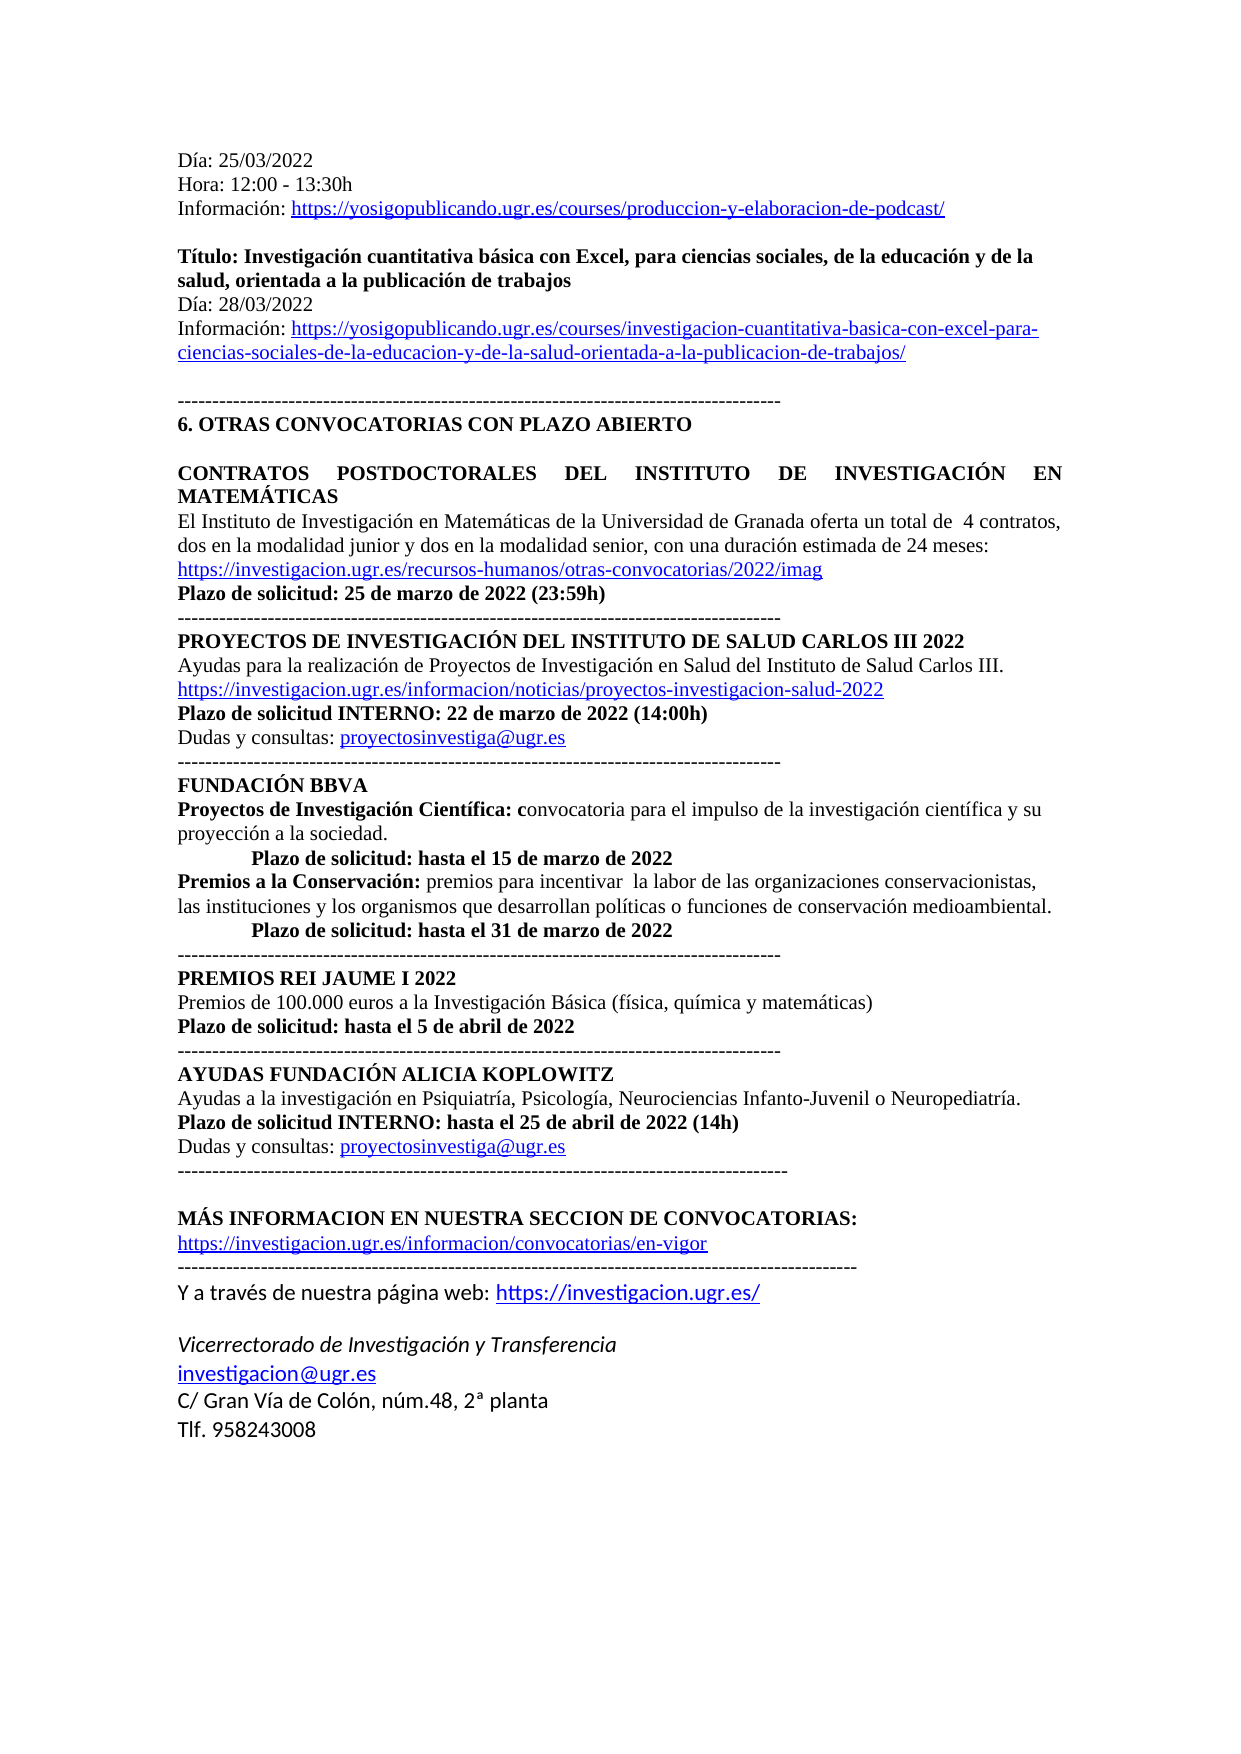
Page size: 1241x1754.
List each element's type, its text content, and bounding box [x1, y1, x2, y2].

text 6. OTRAS CONVOCATORIAS CON PLAZO ABIERTO [177, 412, 1063, 436]
text Proyectos de Investigación Científica: convocatoria para el impulso de la investigación científica y su proyección a la sociedad. [177, 797, 1063, 845]
text ---------------------------------------------------------------------------------------- [177, 1158, 1063, 1182]
text Vicerrectorado de Investigación y Transferencia [177, 1331, 1063, 1359]
text Plazo de solicitud: hasta el 15 de marzo de 2022 [177, 845, 1063, 869]
text El Instituto de Investigación en Matemáticas de la Universidad de Granada oferta un total de 4 contratos, dos en la modalidad junior y dos en la modalidad senior, con una duración estimada de 24 meses: [177, 508, 1063, 557]
text Plazo de solicitud: hasta el 31 de marzo de 2022 [177, 918, 1063, 942]
text Día: 25/03/2022 [177, 148, 1063, 172]
text --------------------------------------------------------------------------------------- [177, 605, 1063, 629]
text Ayudas a la investigación en Psiquiatría, Psicología, Neurociencias Infanto-Juvenil o Neuropediatría. [177, 1086, 1063, 1110]
text investigacion@ugr.es [177, 1359, 1063, 1387]
text Plazo de solicitud: 25 de marzo de 2022 (23:59h) [177, 581, 1063, 605]
text https://investigacion.ugr.es/informacion/noticias/proyectos-investigacion-salud-2022 [177, 677, 1063, 701]
text Dudas y consultas: proyectosinvestiga@ugr.es [177, 1134, 1063, 1158]
text Tlf. 958243008 [177, 1415, 1063, 1443]
text C/ Gran Vía de Colón, núm.48, 2ª planta [177, 1387, 1063, 1415]
text Día: 28/03/2022 [177, 292, 1063, 316]
text Dudas y consultas: proyectosinvestiga@ugr.es [177, 725, 1063, 749]
text Información: https://yosigopublicando.ugr.es/courses/investigacion-cuantitativa-basica-con-excel-para-ciencias-sociales-de-la-educacion-y-de-la-salud-orientada-a-la-publicacion-de-trabajos/ [177, 316, 1063, 364]
text https://investigacion.ugr.es/informacion/convocatorias/en-vigor [177, 1230, 1063, 1254]
text AYUDAS FUNDACIÓN ALICIA KOPLOWITZ [177, 1062, 1063, 1086]
text Hora: 12:00 - 13:30h [177, 172, 1063, 196]
text Título: Investigación cuantitativa básica con Excel, para ciencias sociales, de la educación y de la salud, orientada a la publicación de trabajos [177, 244, 1063, 292]
text Premios a la Conservación: premios para incentivar la labor de las organizaciones conservacionistas, las instituciones y los organismos que desarrollan políticas o funciones de conservación medioambiental. [177, 869, 1063, 918]
text --------------------------------------------------------------------------------------- [177, 942, 1063, 966]
text PREMIOS REI JAUME I 2022 [177, 966, 1063, 990]
text CONTRATOS POSTDOCTORALES DEL INSTITUTO DE INVESTIGACIÓN EN MATEMÁTICAS [177, 460, 1063, 508]
text MÁS INFORMACION EN NUESTRA SECCION DE CONVOCATORIAS: [177, 1206, 1063, 1230]
text Plazo de solicitud INTERNO: 22 de marzo de 2022 (14:00h) [177, 701, 1063, 725]
text Plazo de solicitud INTERNO: hasta el 25 de abril de 2022 (14h) [177, 1110, 1063, 1134]
text Premios de 100.000 euros a la Investigación Básica (física, química y matemáticas) [177, 990, 1063, 1014]
text -------------------------------------------------------------------------------------------------- [177, 1254, 1063, 1278]
text FUNDACIÓN BBVA [177, 773, 1063, 797]
text Información: https://yosigopublicando.ugr.es/courses/produccion-y-elaboracion-de-podcast/ [177, 196, 1063, 220]
text --------------------------------------------------------------------------------------- [177, 749, 1063, 773]
text https://investigacion.ugr.es/recursos-humanos/otras-convocatorias/2022/imag [177, 557, 1063, 581]
text PROYECTOS DE INVESTIGACIÓN DEL INSTITUTO DE SALUD CARLOS III 2022 [177, 629, 1063, 653]
text Y a través de nuestra página web: https://investigacion.ugr.es/ [177, 1278, 1063, 1307]
text --------------------------------------------------------------------------------------- [177, 388, 1063, 412]
text Ayudas para la realización de Proyectos de Investigación en Salud del Instituto de Salud Carlos III. [177, 653, 1063, 677]
text Plazo de solicitud: hasta el 5 de abril de 2022 [177, 1014, 1063, 1038]
text --------------------------------------------------------------------------------------- [177, 1038, 1063, 1062]
